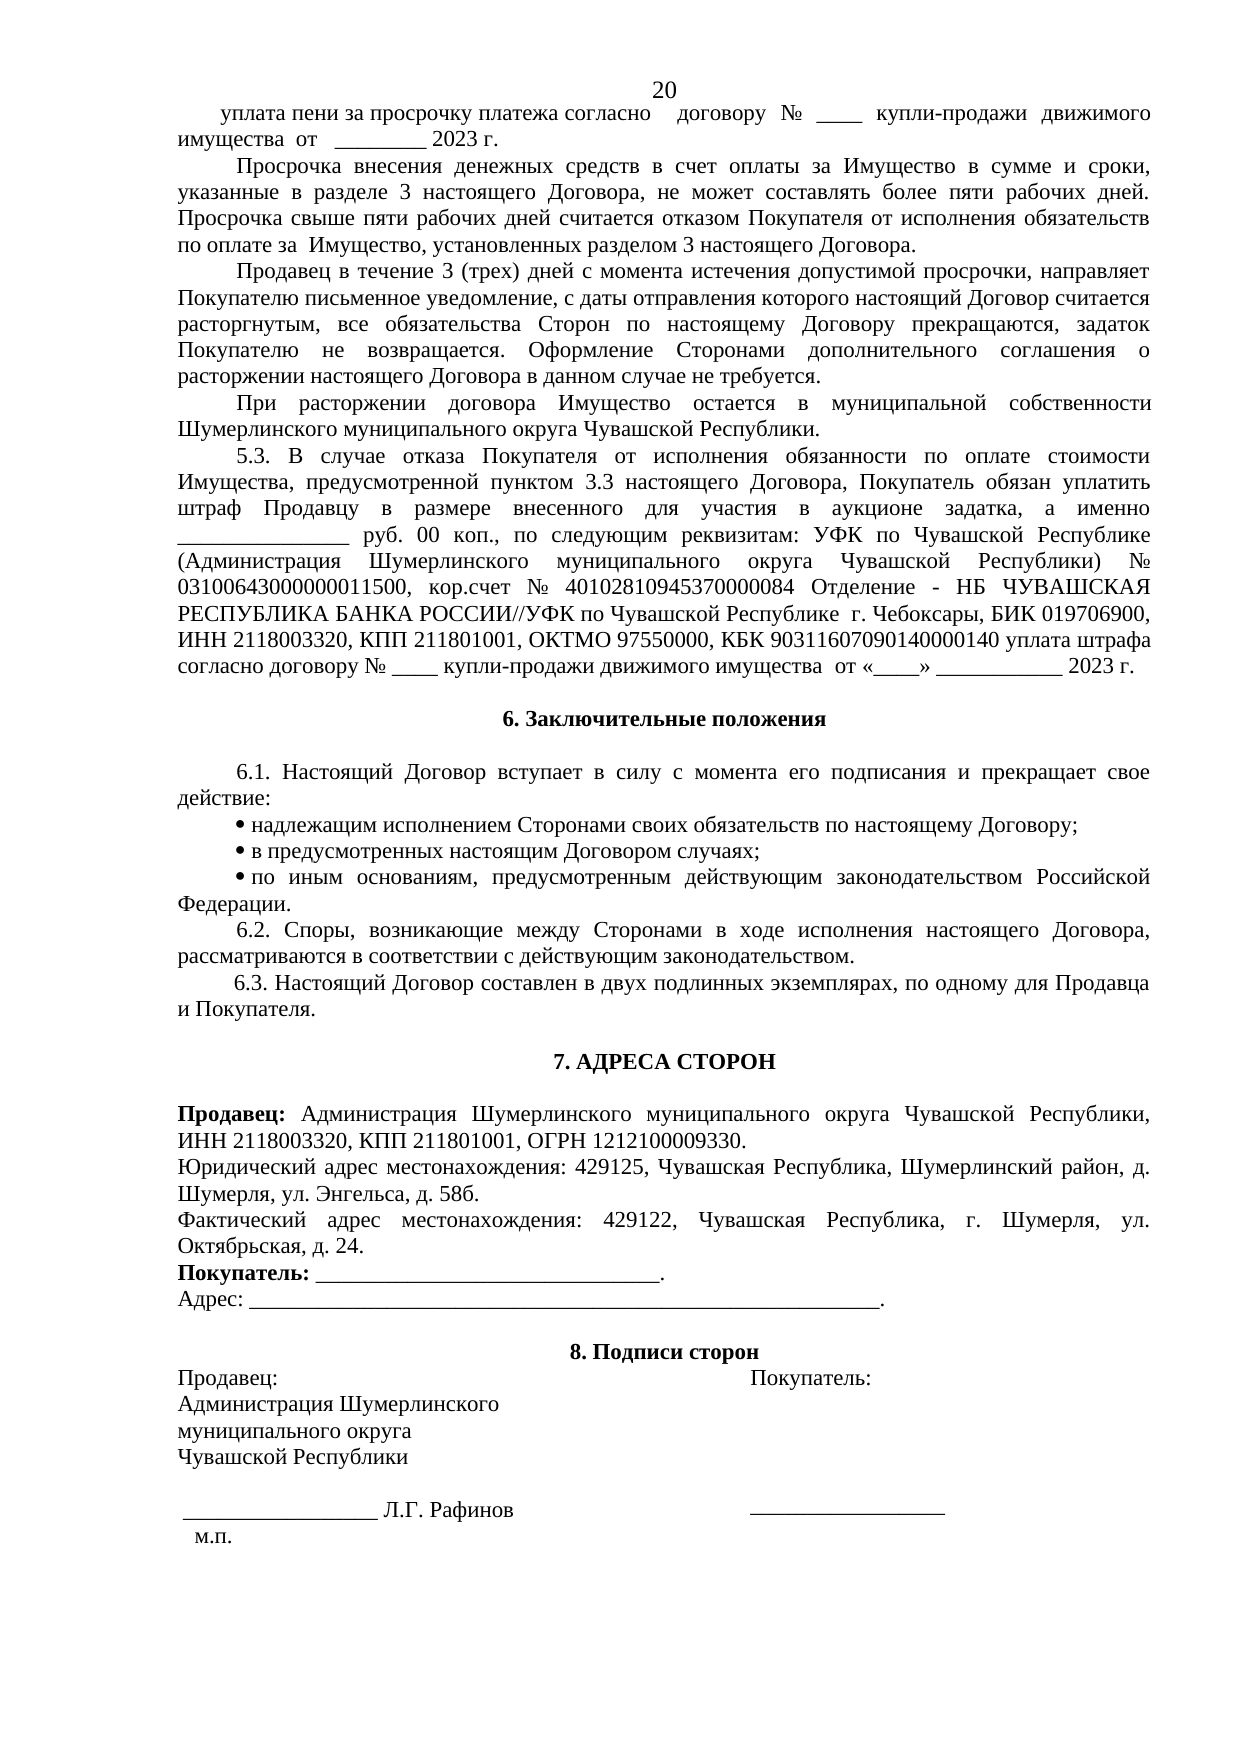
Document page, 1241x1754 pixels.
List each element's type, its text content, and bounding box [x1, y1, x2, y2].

text 8. Подписи сторон [177, 1338, 1152, 1364]
text Фактический адрес местонахождения: 429122, Чувашская Республика, г. Шумерля, ул. Октябрьская, д. 24. [177, 1206, 1152, 1259]
text 6.1. Настоящий Договор вступает в силу с момента его подписания и прекращает свое действие: [177, 758, 1152, 811]
text 6.2. Споры, возникающие между Сторонами в ходе исполнения настоящего Договора, рассматриваются в соответствии с действующим законодательством. [177, 916, 1152, 969]
text Продавец в течение 3 (трех) дней с момента истечения допустимой просрочки, направляет Покупателю письменное уведомление, с даты отправления которого настоящий Договор считается расторгнутым, все обязательства Сторон по настоящему Договору прекращаются, задаток Покупателю не возвращается. Оформление Сторонами дополнительного соглашения о расторжении настоящего Договора в данном случае не требуется. [177, 257, 1152, 389]
text 6. Заключительные положения [177, 705, 1152, 732]
list надлежащим исполнением Сторонами своих обязательств по настоящему Договору; [177, 811, 1152, 837]
text Адрес: _______________________________________________________. [177, 1285, 1152, 1311]
text Юридический адрес местонахождения: 429125, Чувашская Республика, Шумерлинский район, д. Шумерля, ул. Энгельса, д. 58б. [177, 1153, 1152, 1206]
text Продавец: Администрация Шумерлинского муниципального округа Чувашской Республики, ИНН 2118003320, КПП 211801001, ОГРН 1212100009330. [177, 1101, 1152, 1153]
text уплата пени за просрочку платежа согласно договору № ____ купли-продажи движимого имущества от ________ 2023 г. [177, 99, 1152, 152]
text Просрочка внесения денежных средств в счет оплаты за Имущество в сумме и сроки, указанные в разделе 3 настоящего Договора, не может составлять более пяти рабочих дней. Просрочка свыше пяти рабочих дней считается отказом Покупателя от исполнения обязательств по оплате за Имущество, установленных разделом 3 настоящего Договора. [177, 152, 1152, 257]
list в предусмотренных настоящим Договором случаях; [177, 837, 1152, 863]
text 6.3. Настоящий Договор составлен в двух подлинных экземплярах, по одному для Продавца и Покупателя. [177, 969, 1152, 1021]
text 5.3. В случае отказа Покупателя от исполнения обязанности по оплате стоимости Имущества, предусмотренной пунктом 3.3 настоящего Договора, Покупатель обязан уплатить штраф Продавцу в размере внесенного для участия в аукционе задатка, а именно _______________ руб. 00 коп., по следующим реквизитам: УФК по Чувашской Республике (Администрация Шумерлинского муниципального округа Чувашской Республики) № 03100643000000011500, кор.счет № 40102810945370000084 Отделение - НБ ЧУВАШСКАЯ РЕСПУБЛИКА БАНКА РОССИИ//УФК по Чувашской Республике г. Чебоксары, БИК 019706900, ИНН 2118003320, КПП 211801001, ОКТМО 97550000, КБК 90311607090140000140 уплата штрафа согласно договору № ____ купли-продажи движимого имущества от «____» ___________ 2023 г. [177, 442, 1152, 679]
list по иным основаниям, предусмотренным действующим законодательством Российской Федерации. [177, 863, 1152, 916]
text 7. АДРЕСА СТОРОН [177, 1048, 1152, 1074]
table_header Продавец: Администрация Шумерлинского муниципального округа Чувашской Республики _________________ Л.Г. Рафинов м.п. [166, 1364, 664, 1575]
text При расторжении договора Имущество остается в муниципальной собственности Шумерлинского муниципального округа Чувашской Республики. [177, 389, 1152, 442]
text Покупатель: ______________________________. [177, 1259, 1152, 1285]
table_header Покупатель: _________________ [665, 1364, 1163, 1575]
